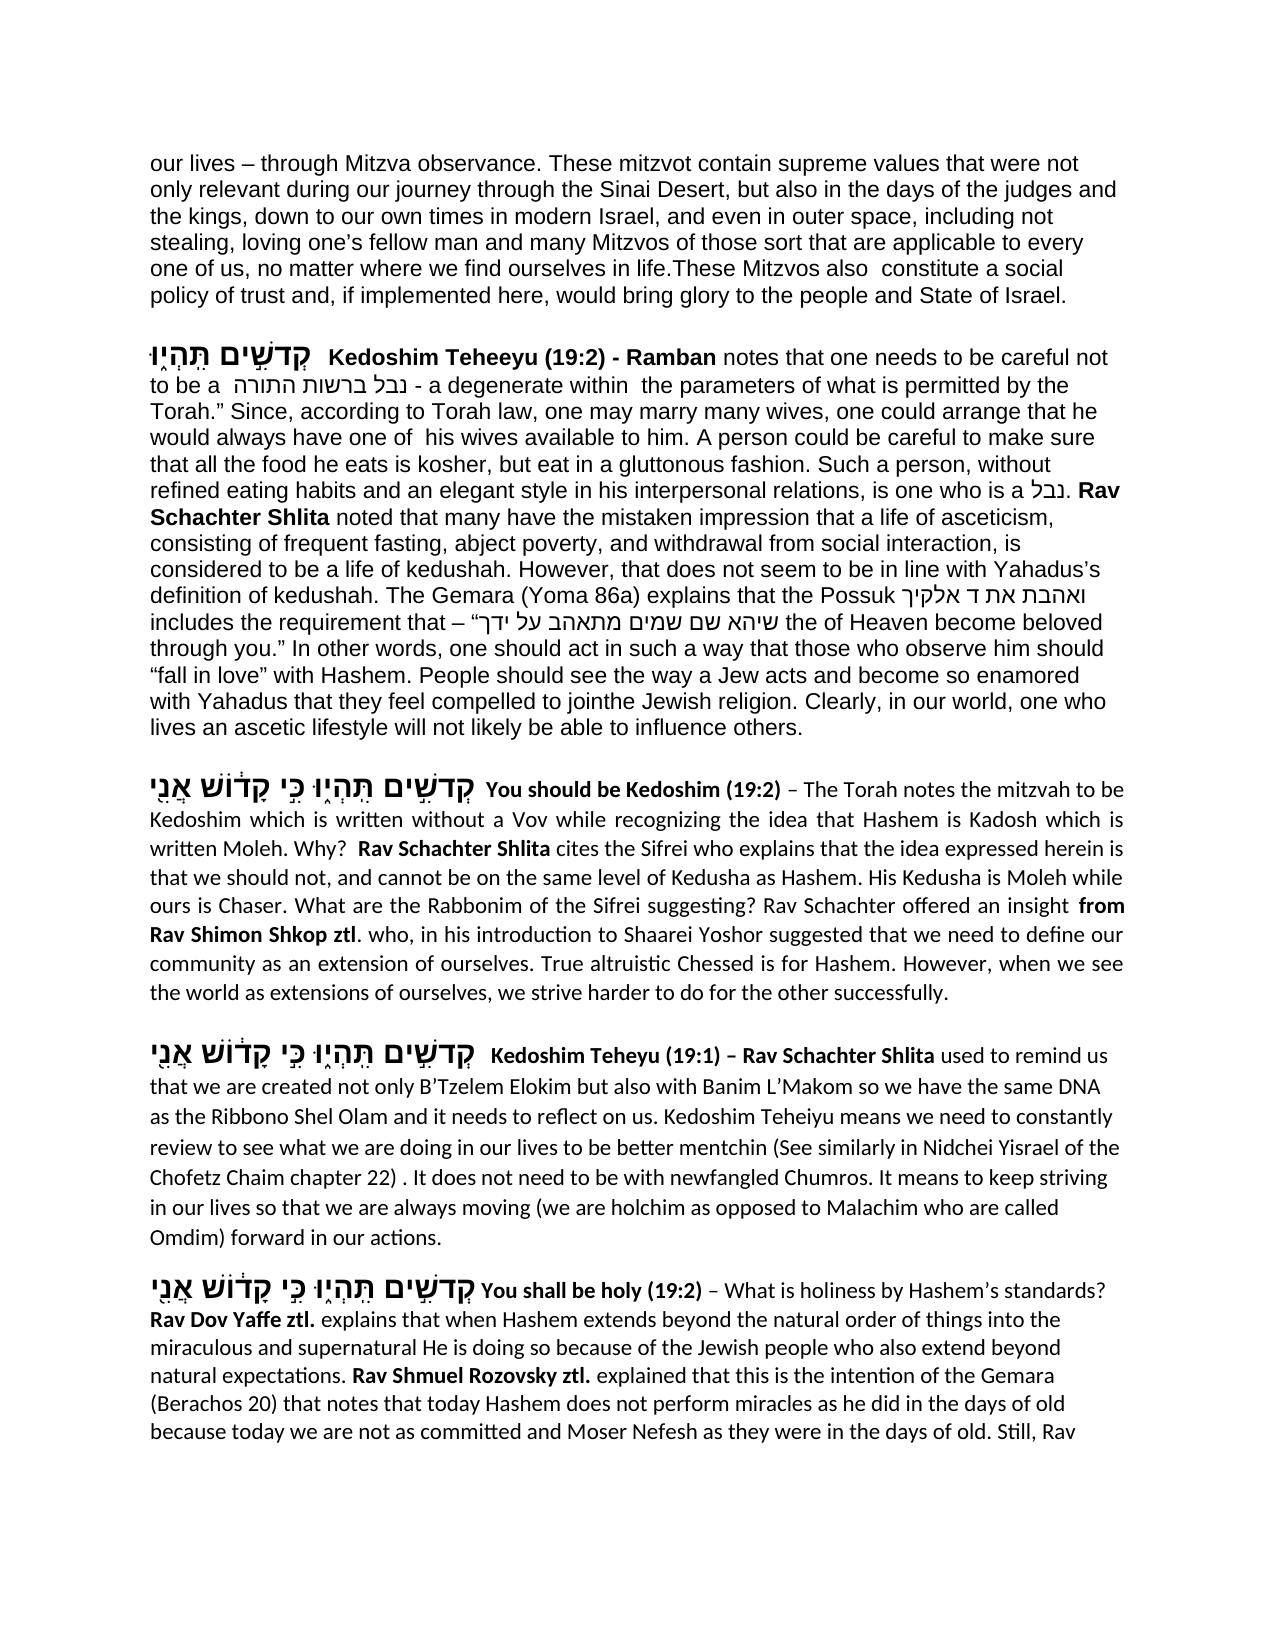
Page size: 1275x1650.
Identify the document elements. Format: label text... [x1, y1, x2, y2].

text קְדשִׁ֣ים תִּֽהְי֑וּ Kedoshim Teheeyu (19:2) - Ramban notes that one needs to be careful not to be a נבל ברשות התורה - a degenerate within the parameters of what is permitted by the Torah.” Since, according to Torah law, one may marry many wives, one could arrange that he would always have one of his wives available to him. A person could be careful to make sure that all the food he eats is kosher, but eat in a gluttonous fashion. Such a person, without refined eating habits and an elegant style in his interpersonal relations, is one who is a נבל. Rav Schachter Shlita noted that many have the mistaken impression that a life of asceticism, consisting of frequent fasting, abject poverty, and withdrawal from social interaction, is considered to be a life of kedushah. However, that does not seem to be in line with Yahadus’s definition of kedushah. The Gemara (Yoma 86a) explains that the Possuk ואהבת את ד אלקיך includes the requirement that – “שיהא שם שמים מתאהב על ידך the of Heaven become beloved through you.” In other words, one should act in such a way that those who observe him should “fall in love” with Hashem. People should see the way a Jew acts and become so enamored with Yahadus that they feel compelled to jointhe Jewish religion. Clearly, in our world, one who lives an ascetic lifestyle will not likely be able to influence others. [150, 337, 1125, 741]
text קְדשִׁ֣ים תִּֽהְי֑וּ כִּ֣י קָד֔וֹשׁ אֲנִ֖י You should be Kedoshim (19:2) – The Torah notes the mitzvah to be Kedoshim which is written without a Vov while recognizing the idea that Hashem is Kadosh which is written Moleh. Why? Rav Schachter Shlita cites the Sifrei who explains that the idea expressed herein is that we should not, and cannot be on the same level of Kedusha as Hashem. His Kedusha is Moleh while ours is Chaser. What are the Rabbonim of the Sifrei suggesting? Rav Schachter offered an insight from Rav Shimon Shkop ztl. who, in his introduction to Shaarei Yoshor suggested that we need to define our community as an extension of ourselves. True altruistic Chessed is for Hashem. However, when we see the world as extensions of ourselves, we strive harder to do for the other successfully. [148, 769, 1125, 1006]
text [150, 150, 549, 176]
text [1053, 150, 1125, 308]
text קְדשִׁ֣ים תִּֽהְי֑וּ כִּ֣י קָד֔וֹשׁ אֲנִ֖י Kedoshim Teheyu (19:1) – Rav Schachter Shlita used to remind us that we are created not only B’Tzelem Elokim but also with Banim L’Makom so we have the same DNA as the Ribbono Shel Olam and it needs to reflect on us. Kedoshim Teheiyu means we need to constantly review to see what we are doing in our lives to be better mentchin (See similarly in Nidchei Yisrael of the Chofetz Chaim chapter 22) . It does not need to be with newfangled Chumros. It means to keep striving in our lives so that we are always moving (we are holchim as opposed to Malachim who are called Omdim) forward in our actions. [149, 1035, 1125, 1251]
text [150, 1270, 1125, 1445]
